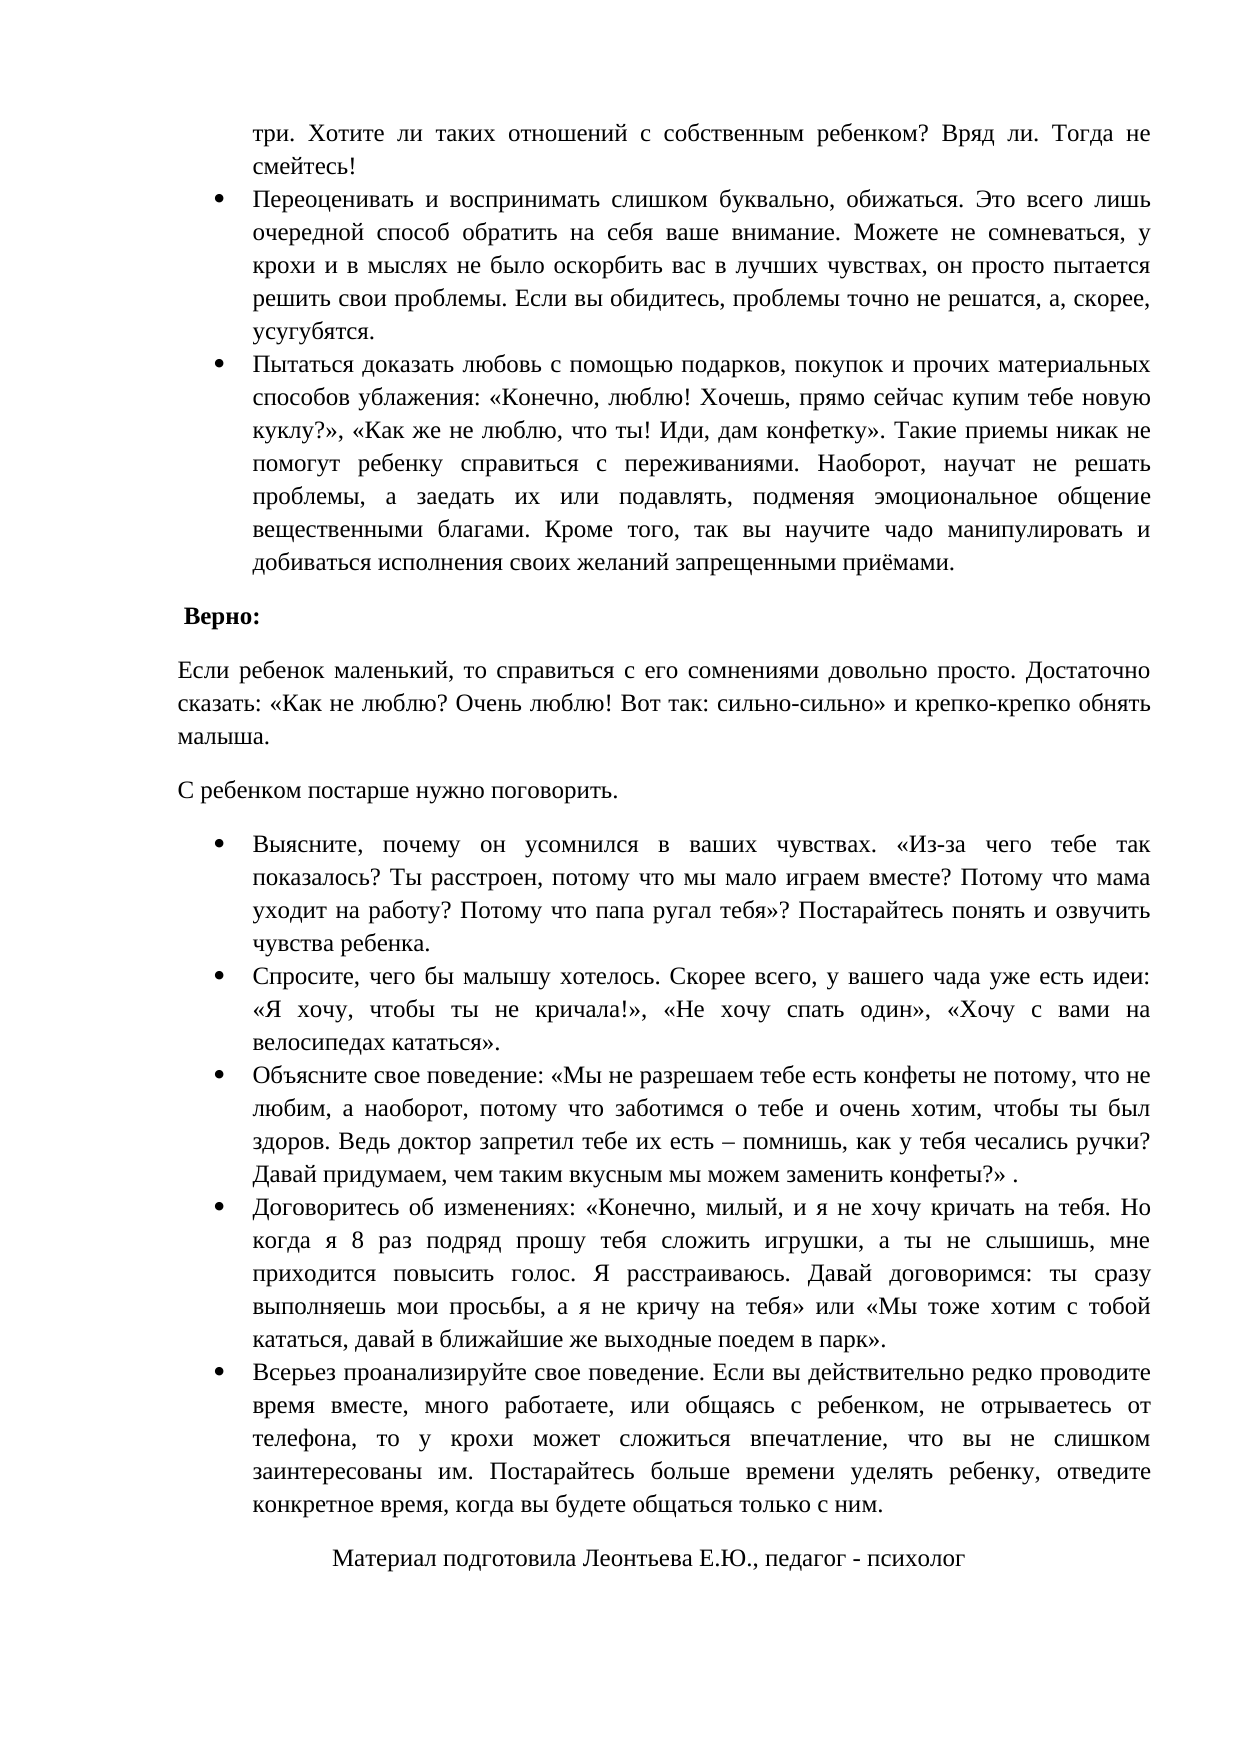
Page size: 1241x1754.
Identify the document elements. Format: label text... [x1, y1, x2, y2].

text Верно: [177, 601, 1152, 630]
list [215, 118, 1152, 180]
list Объясните свое поведение: «Мы не разрешаем тебе есть конфеты не потому, что не любим, а наоборот, потому что заботимся о тебе и очень хотим, чтобы ты был здоров. Ведь доктор запретил тебе их есть – помнишь, как у тебя чесались ручки? Давай придумаем, чем таким вкусным мы можем заменить конфеты?» . [215, 1060, 1152, 1188]
list Переоценивать и воспринимать слишком буквально, обижаться. Это всего лишь очередной способ обратить на себя ваше внимание. Можете не сомневаться, у крохи и в мыслях не было оскорбить вас в лучших чувствах, он просто пытается решить свои проблемы. Если вы обидитесь, проблемы точно не решатся, а, скорее, усугубятся. [215, 184, 1152, 345]
list Всерьез проанализируйте свое поведение. Если вы действительно редко проводите время вместе, много работаете, или общаясь с ребенком, не отрываетесь от телефона, то у крохи может сложиться впечатление, что вы не слишком заинтересованы им. Постарайтесь больше времени уделять ребенку, отведите конкретное время, когда вы будете общаться только с ним. [215, 1357, 1152, 1518]
list Договоритесь об изменениях: «Конечно, милый, и я не хочу кричать на тебя. Но когда я 8 раз подряд прошу тебя сложить игрушки, а ты не слышишь, мне приходится повысить голос. Я расстраиваюсь. Давай договоримся: ты сразу выполняешь мои просьбы, а я не кричу на тебя» или «Мы тоже хотим с тобой кататься, давай в ближайшие же выходные поедем в парк». [215, 1192, 1152, 1353]
list Выясните, почему он усомнился в ваших чувствах. «Из-за чего тебе так показалось? Ты расстроен, потому что мы мало играем вместе? Потому что мама уходит на работу? Потому что папа ругал тебя»? Постарайтесь понять и озвучить чувства ребенка. [215, 829, 1152, 957]
list Спросите, чего бы малышу хотелось. Скорее всего, у вашего чада уже есть идеи: «Я хочу, чтобы ты не кричала!», «Не хочу спать один», «Хочу с вами на велосипедах кататься». [215, 961, 1152, 1056]
text Если ребенок маленький, то справиться с его сомнениями довольно просто. Достаточно сказать: «Как не люблю? Очень люблю! Вот так: сильно-сильно» и крепко-крепко обнять малыша. [177, 655, 1152, 750]
text Материал подготовила Леонтьева Е.Ю., педагог - психолог [177, 1543, 1152, 1572]
list Пытаться доказать любовь с помощью подарков, покупок и прочих материальных способов ублажения: «Конечно, люблю! Хочешь, прямо сейчас купим тебе новую куклу?», «Как же не люблю, что ты! Иди, дам конфетку». Такие приемы никак не помогут ребенку справиться с переживаниями. Наоборот, научат не решать проблемы, а заедать их или подавлять, подменяя эмоциональное общение вещественными благами. Кроме того, так вы научите чадо манипулировать и добиваться исполнения своих желаний запрещенными приёмами. [215, 349, 1152, 576]
text С ребенком постарше нужно поговорить. [177, 775, 1152, 804]
